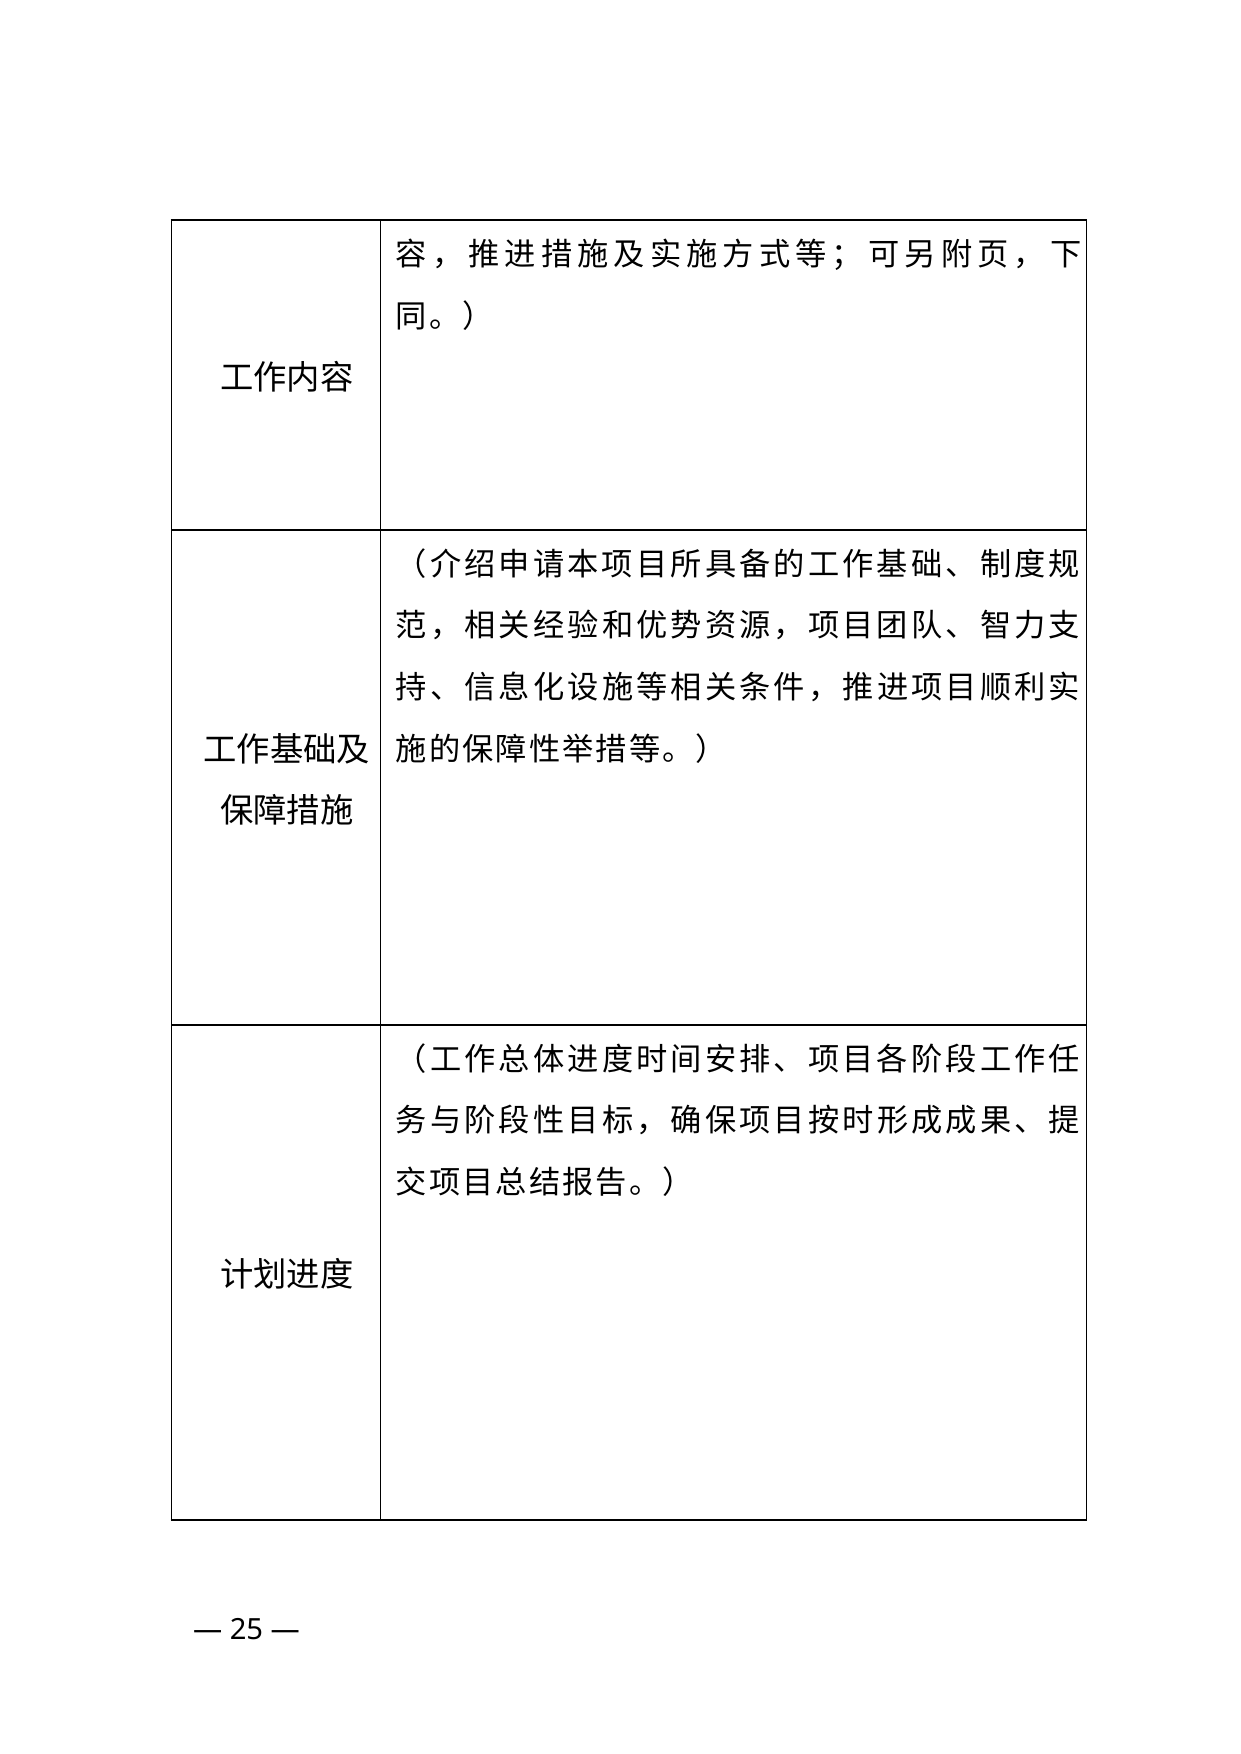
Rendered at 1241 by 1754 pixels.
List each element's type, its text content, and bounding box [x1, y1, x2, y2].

table_cell 工作基础及 保障措施 [172, 531, 380, 1024]
table_cell （工作总体进度时间安排、项目各阶段工作任务与阶段性目标，确保项目按时形成成果、提交项目总结报告。） [381, 1026, 1086, 1519]
table_cell （介绍申请本项目所具备的工作基础、制度规范，相关经验和优势资源，项目团队、智力支持、信息化设施等相关条件，推进项目顺利实施的保障性举措等。） [381, 531, 1086, 1024]
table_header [381, 221, 1086, 529]
table_header 目标任务及 工作内容 [172, 221, 380, 529]
table_cell 计划进度 [172, 1026, 380, 1519]
